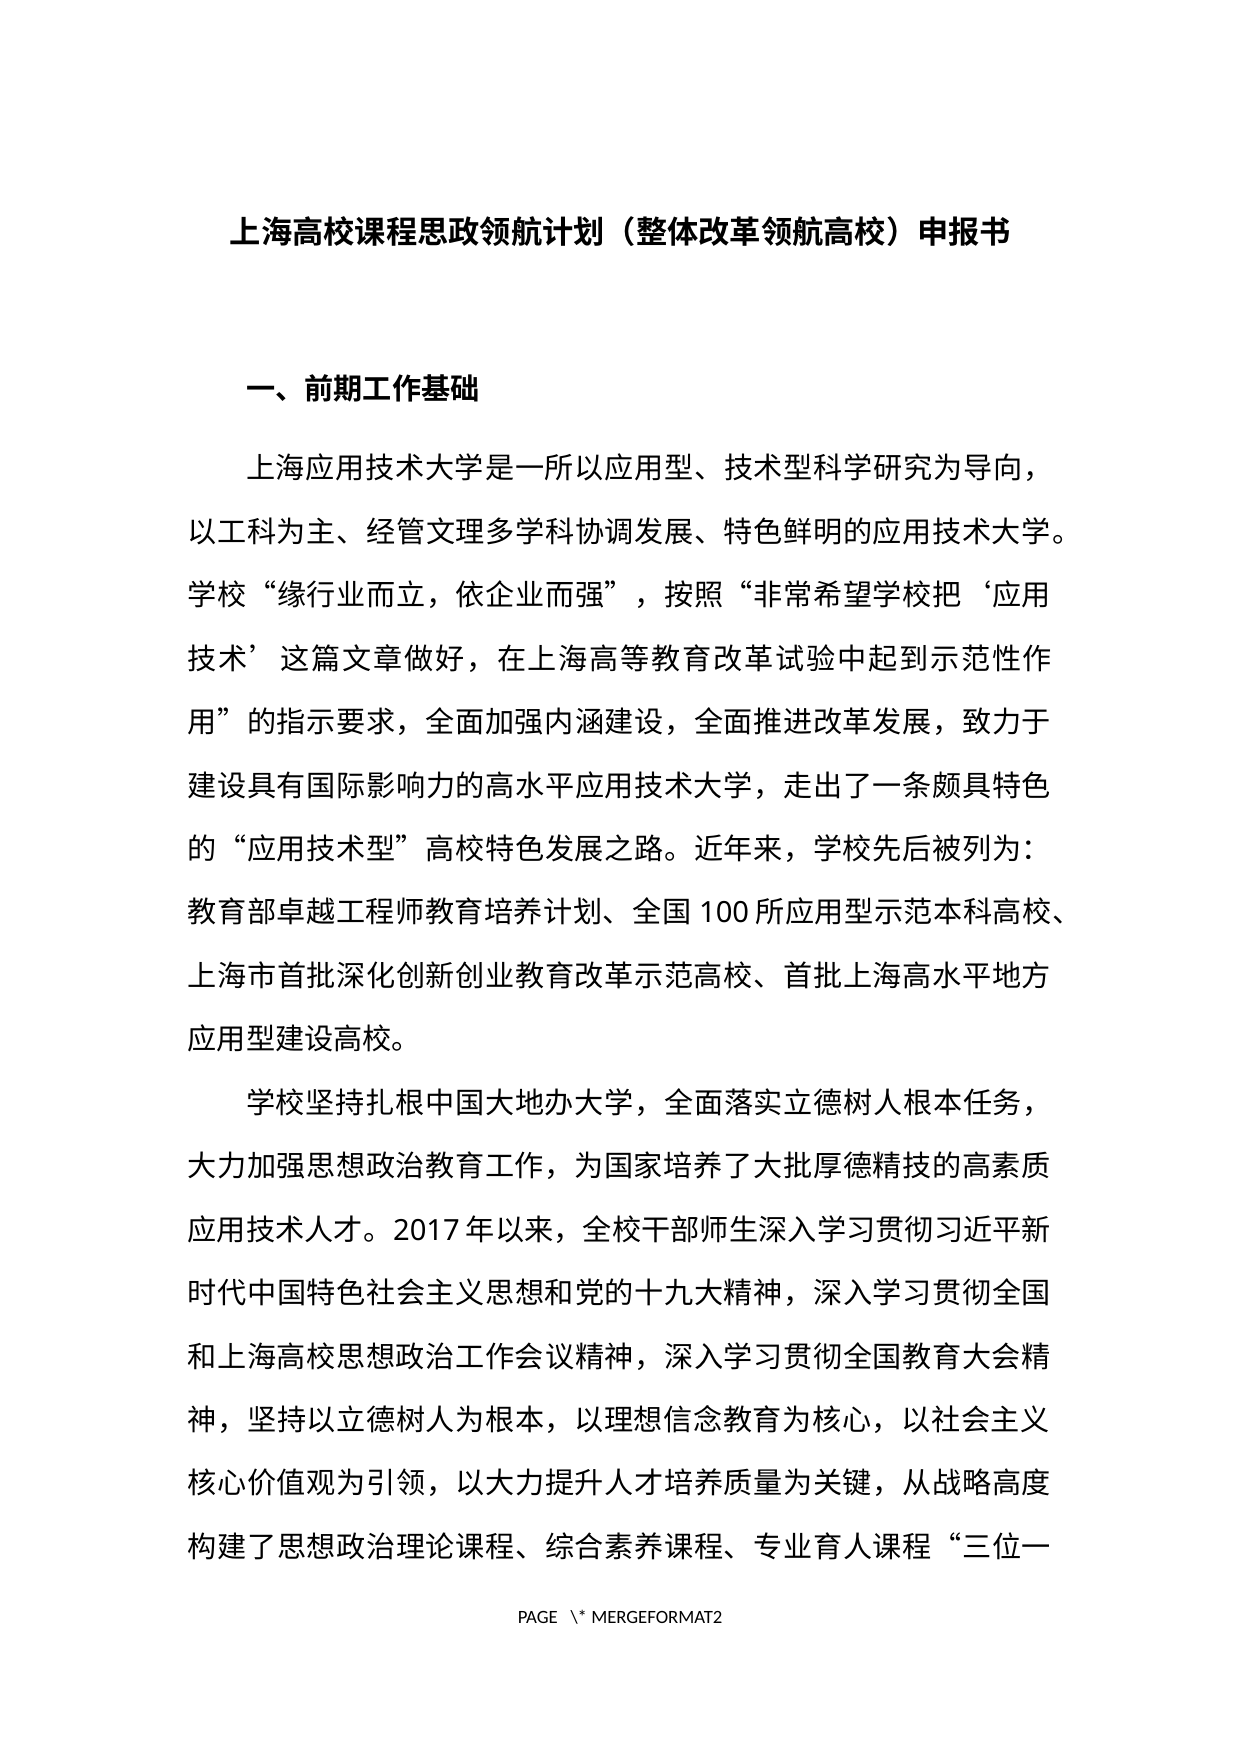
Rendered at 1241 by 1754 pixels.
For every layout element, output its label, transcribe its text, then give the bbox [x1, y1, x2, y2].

text 一、前期工作基础 [187, 365, 1053, 407]
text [187, 1079, 1053, 1566]
text 上海应用技术大学是一所以应用型、技术型科学研究为导向，以工科为主、经管文理多学科协调发展、特色鲜明的应用技术大学。学校“缘行业而立，依企业而强”，按照“非常希望学校把‘应用技术’这篇文章做好，在上海高等教育改革试验中起到示范性作用”的指示要求，全面加强内涵建设，全面推进改革发展，致力于建设具有国际影响力的高水平应用技术大学，走出了一条颇具特色的“应用技术型”高校特色发展之路。近年来，学校先后被列为：教育部卓越工程师教育培养计划、全国100所应用型示范本科高校、上海市首批深化创新创业教育改革示范高校、首批上海高水平地方应用型建设高校。 [187, 445, 1053, 1058]
subtitle 上海高校课程思政领航计划（整体改革领航高校）申报书 [187, 197, 1053, 262]
